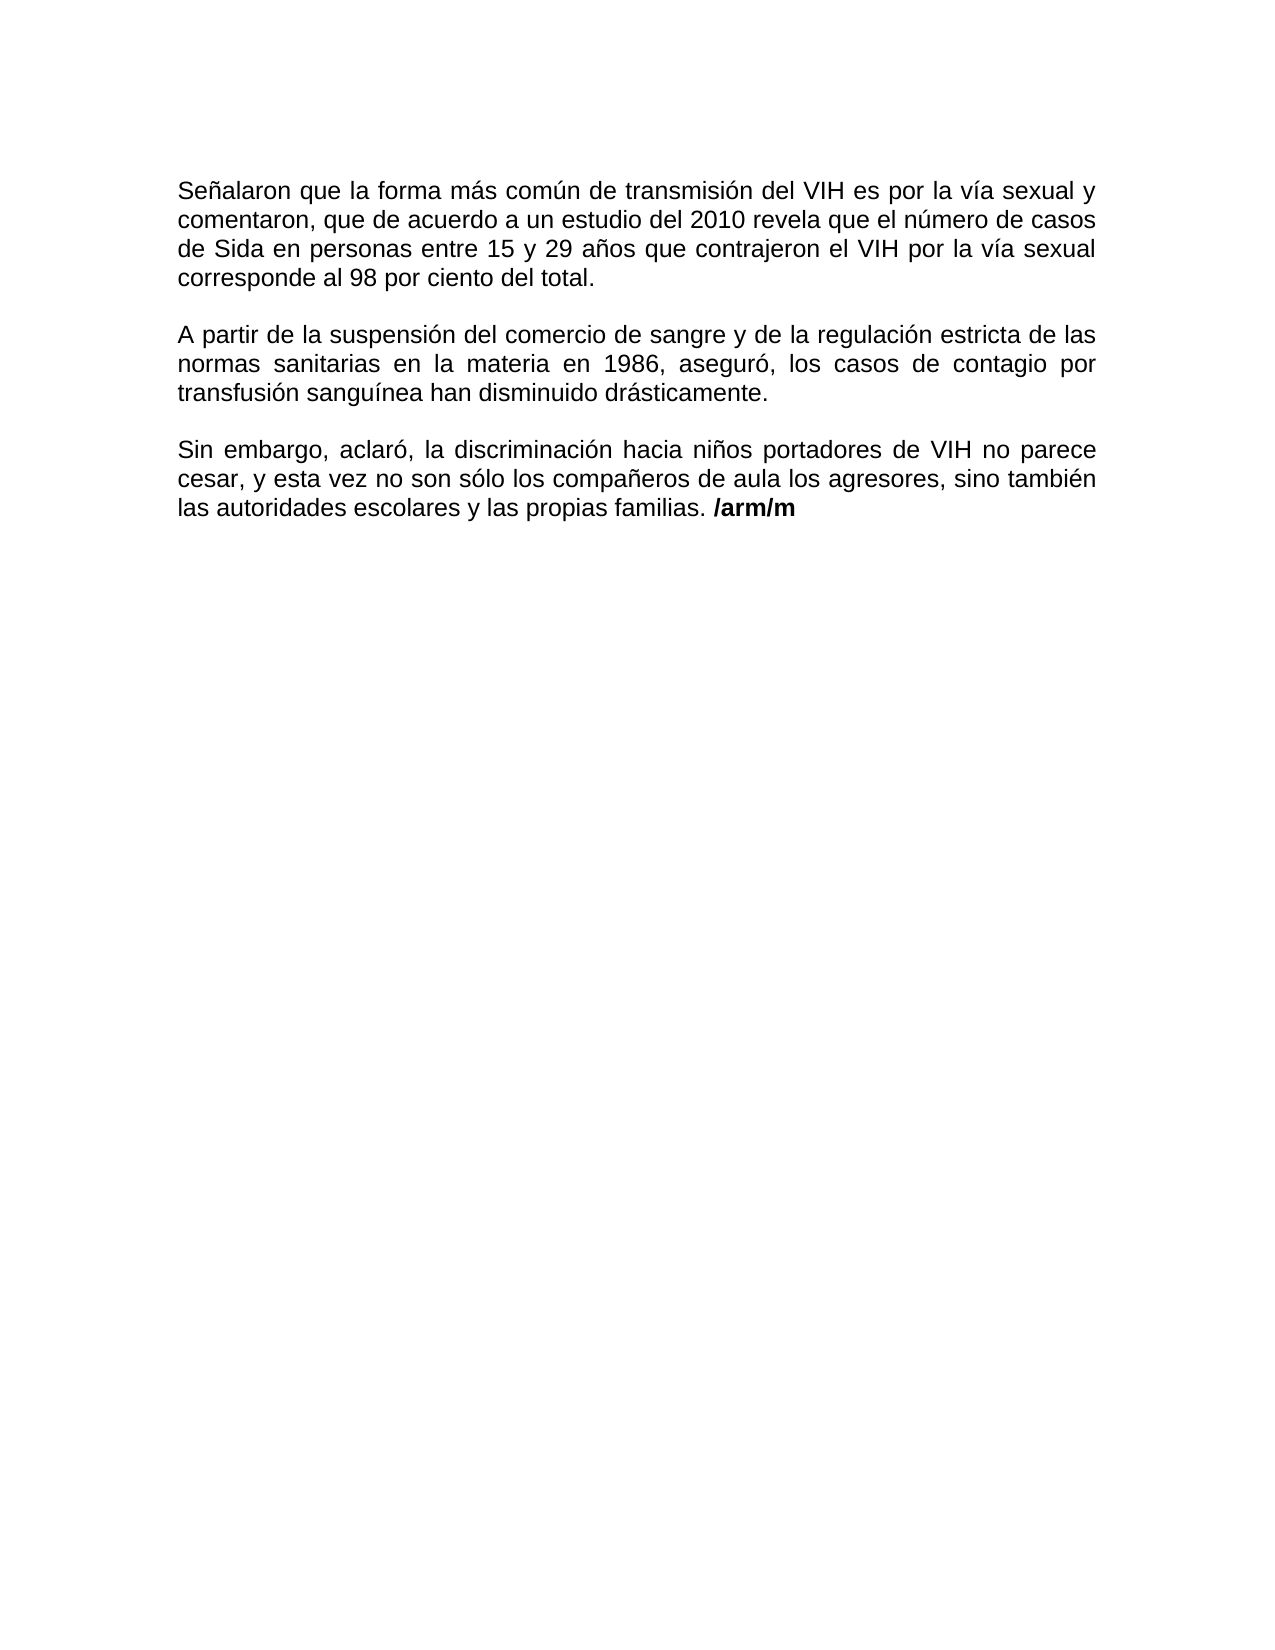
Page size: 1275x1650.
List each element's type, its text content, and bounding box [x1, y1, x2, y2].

text Sin embargo, aclaró, la discriminación hacia niños portadores de VIH no parece cesar, y esta vez no son sólo los compañeros de aula los agresores, sino también las autoridades escolares y las propias familias. /arm/m [177, 435, 1098, 521]
text A partir de la suspensión del comercio de sangre y de la regulación estricta de las normas sanitarias en la materia en 1986, aseguró, los casos de contagio por transfusión sanguínea han disminuido drásticamente. [177, 320, 1098, 406]
text Señalaron que la forma más común de transmisión del VIH es por la vía sexual y comentaron, que de acuerdo a un estudio del 2010 revela que el número de casos de Sida en personas entre 15 y 29 años que contrajeron el VIH por la vía sexual corresponde al 98 por ciento del total. [177, 176, 1098, 291]
